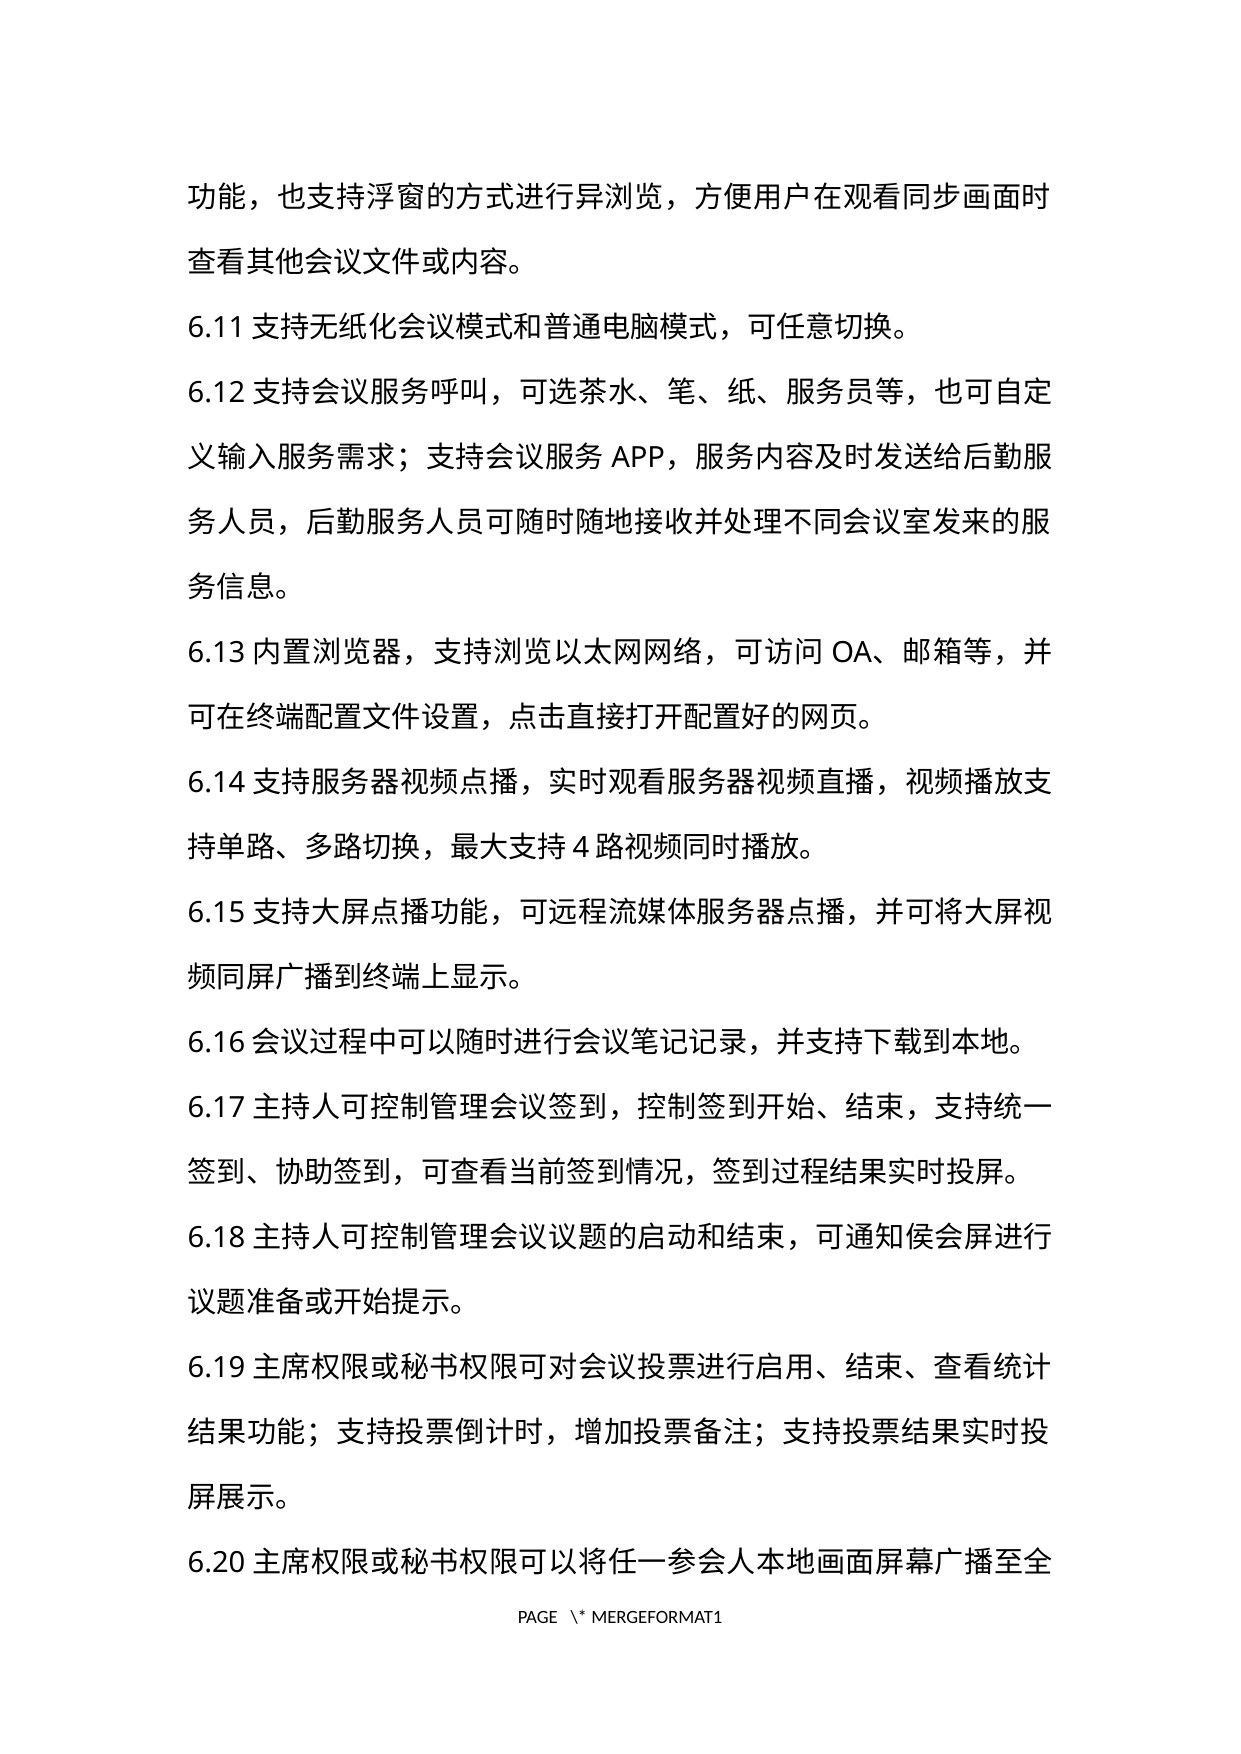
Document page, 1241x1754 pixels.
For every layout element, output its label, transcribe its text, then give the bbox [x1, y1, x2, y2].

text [187, 162, 1053, 292]
text 6.14支持服务器视频点播，实时观看服务器视频直播，视频播放支持单路、多路切换，最大支持4路视频同时播放。 [187, 747, 1053, 877]
text 6.18主持人可控制管理会议议题的启动和结束，可通知侯会屏进行议题准备或开始提示。 [187, 1202, 1053, 1332]
text 6.15支持大屏点播功能，可远程流媒体服务器点播，并可将大屏视频同屏广播到终端上显示。 [187, 877, 1053, 1007]
text 6.19主席权限或秘书权限可对会议投票进行启用、结束、查看统计结果功能；支持投票倒计时，增加投票备注；支持投票结果实时投屏展示。 [187, 1332, 1053, 1527]
text 6.17主持人可控制管理会议签到，控制签到开始、结束，支持统一签到、协助签到，可查看当前签到情况，签到过程结果实时投屏。 [187, 1072, 1053, 1202]
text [187, 1527, 1053, 1592]
text 6.13内置浏览器，支持浏览以太网网络，可访问OA、邮箱等，并可在终端配置文件设置，点击直接打开配置好的网页。 [187, 617, 1053, 747]
text 6.12支持会议服务呼叫，可选茶水、笔、纸、服务员等，也可自定义输入服务需求；支持会议服务APP，服务内容及时发送给后勤服务人员，后勤服务人员可随时随地接收并处理不同会议室发来的服务信息。 [187, 357, 1053, 617]
text 6.16会议过程中可以随时进行会议笔记记录，并支持下载到本地。 [187, 1007, 1053, 1072]
text 6.11支持无纸化会议模式和普通电脑模式，可任意切换。 [187, 292, 1053, 357]
